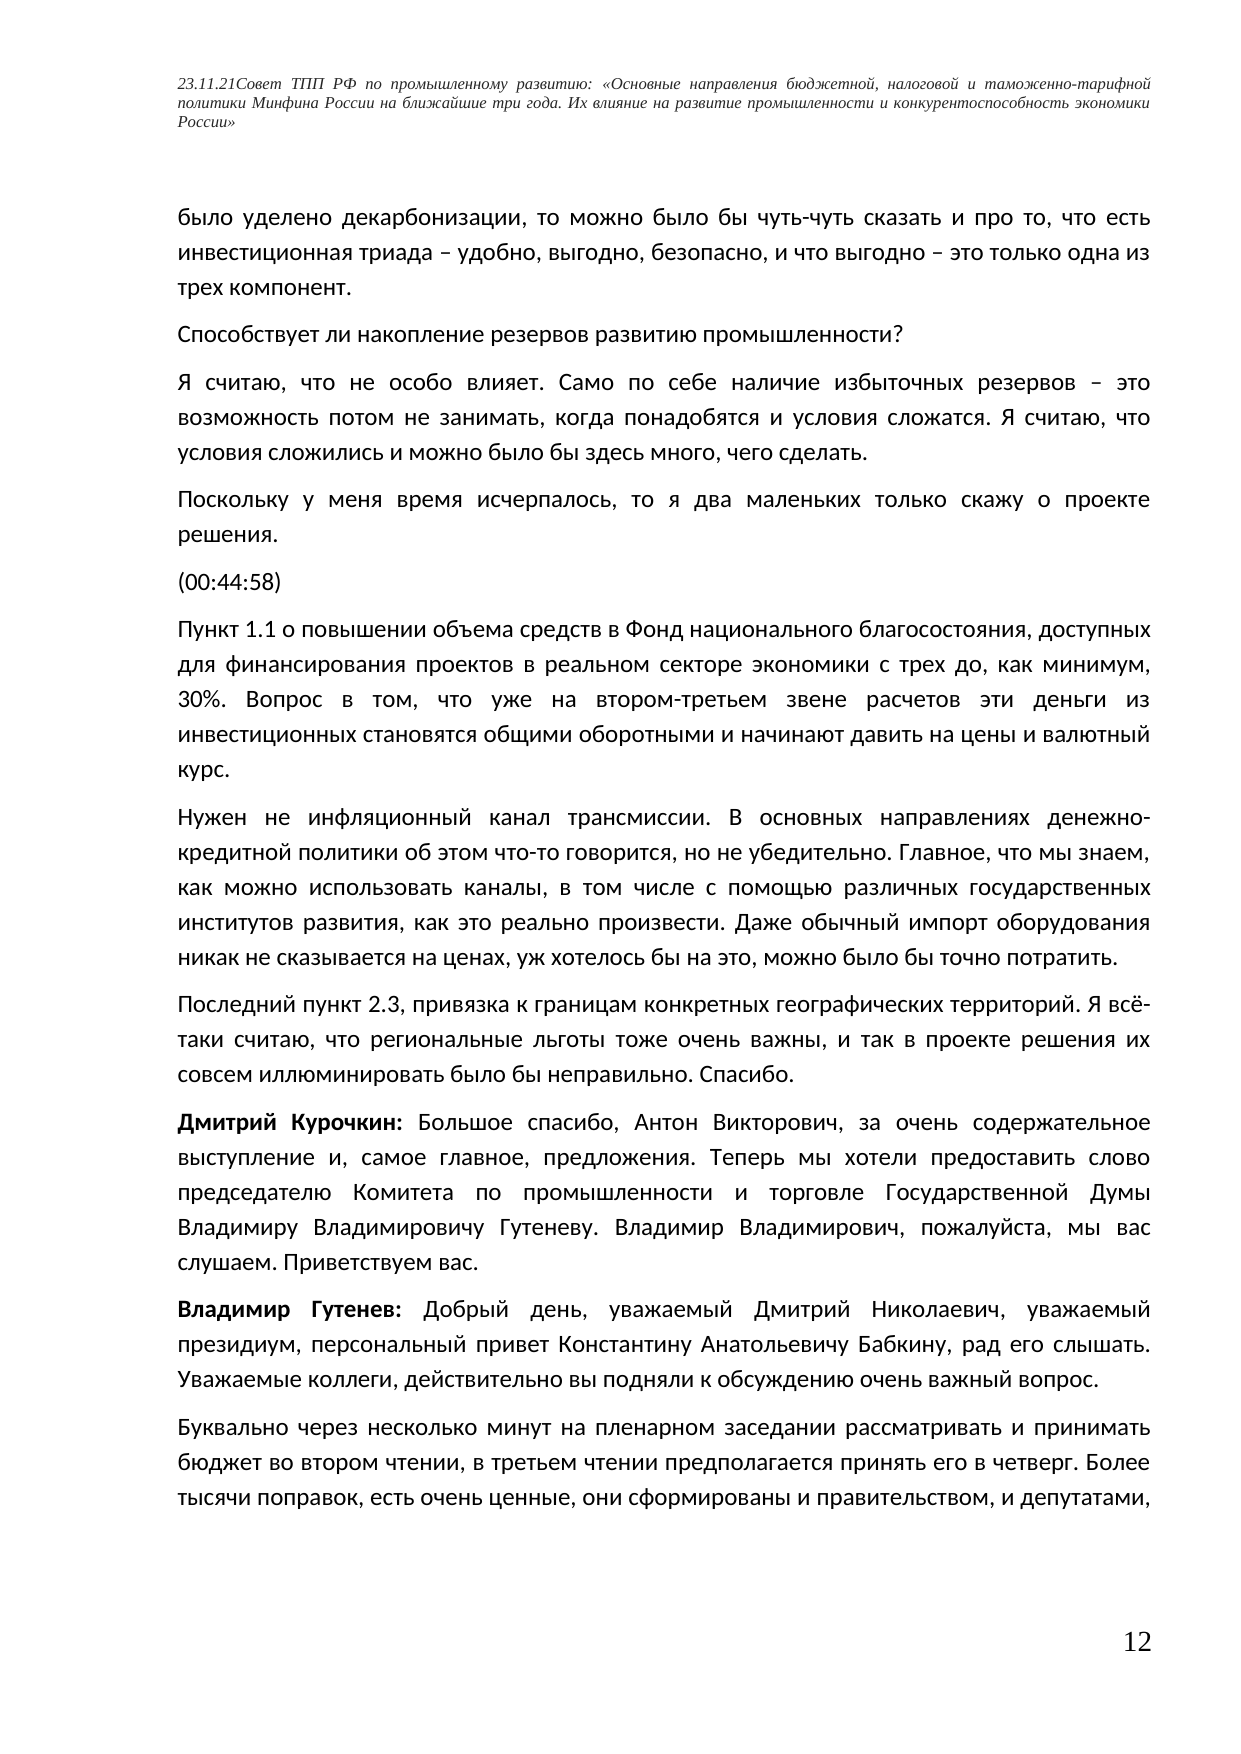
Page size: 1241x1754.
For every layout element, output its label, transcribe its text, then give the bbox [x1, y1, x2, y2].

text (00:44:58) [177, 566, 1152, 596]
text Я считаю, что не особо влияет. Само по себе наличие избыточных резервов – это возможность потом не занимать, когда понадобятся и условия сложатся. Я считаю, что условия сложились и можно было бы здесь много, чего сделать. [177, 366, 1152, 466]
text Поскольку у меня время исчерпалось, то я два маленьких только скажу о проекте решения. [177, 483, 1152, 549]
text Владимир Гутенев: Добрый день, уважаемый Дмитрий Николаевич, уважаемый президиум, персональный привет Константину Анатольевичу Бабкину, рад его слышать. Уважаемые коллеги, действительно вы подняли к обсуждению очень важный вопрос. [177, 1293, 1152, 1394]
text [177, 201, 1152, 301]
text Последний пункт 2.3, привязка к границам конкретных географических территорий. Я всё-таки считаю, что региональные льготы тоже очень важны, и так в проекте решения их совсем иллюминировать было бы неправильно. Спасибо. [177, 988, 1152, 1089]
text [177, 1411, 1152, 1511]
text Нужен не инфляционный канал трансмиссии. В основных направлениях денежно-кредитной политики об этом что-то говорится, но не убедительно. Главное, что мы знаем, как можно использовать каналы, в том числе с помощью различных государственных институтов развития, как это реально произвести. Даже обычный импорт оборудования никак не сказывается на ценах, уж хотелось бы на это, можно было бы точно потратить. [177, 801, 1152, 971]
text Дмитрий Курочкин: Большое спасибо, Антон Викторович, за очень содержательное выступление и, самое главное, предложения. Теперь мы хотели предоставить слово председателю Комитета по промышленности и торговле Государственной Думы Владимиру Владимировичу Гутеневу. Владимир Владимирович, пожалуйста, мы вас слушаем. Приветствуем вас. [177, 1106, 1152, 1276]
text Способствует ли накопление резервов развитию промышленности? [177, 318, 1152, 349]
text Пункт 1.1 о повышении объема средств в Фонд национального благосостояния, доступных для финансирования проектов в реальном секторе экономики с трех до, как минимум, 30%. Вопрос в том, что уже на втором-третьем звене расчетов эти деньги из инвестиционных становятся общими оборотными и начинают давить на цены и валютный курс. [177, 613, 1152, 784]
